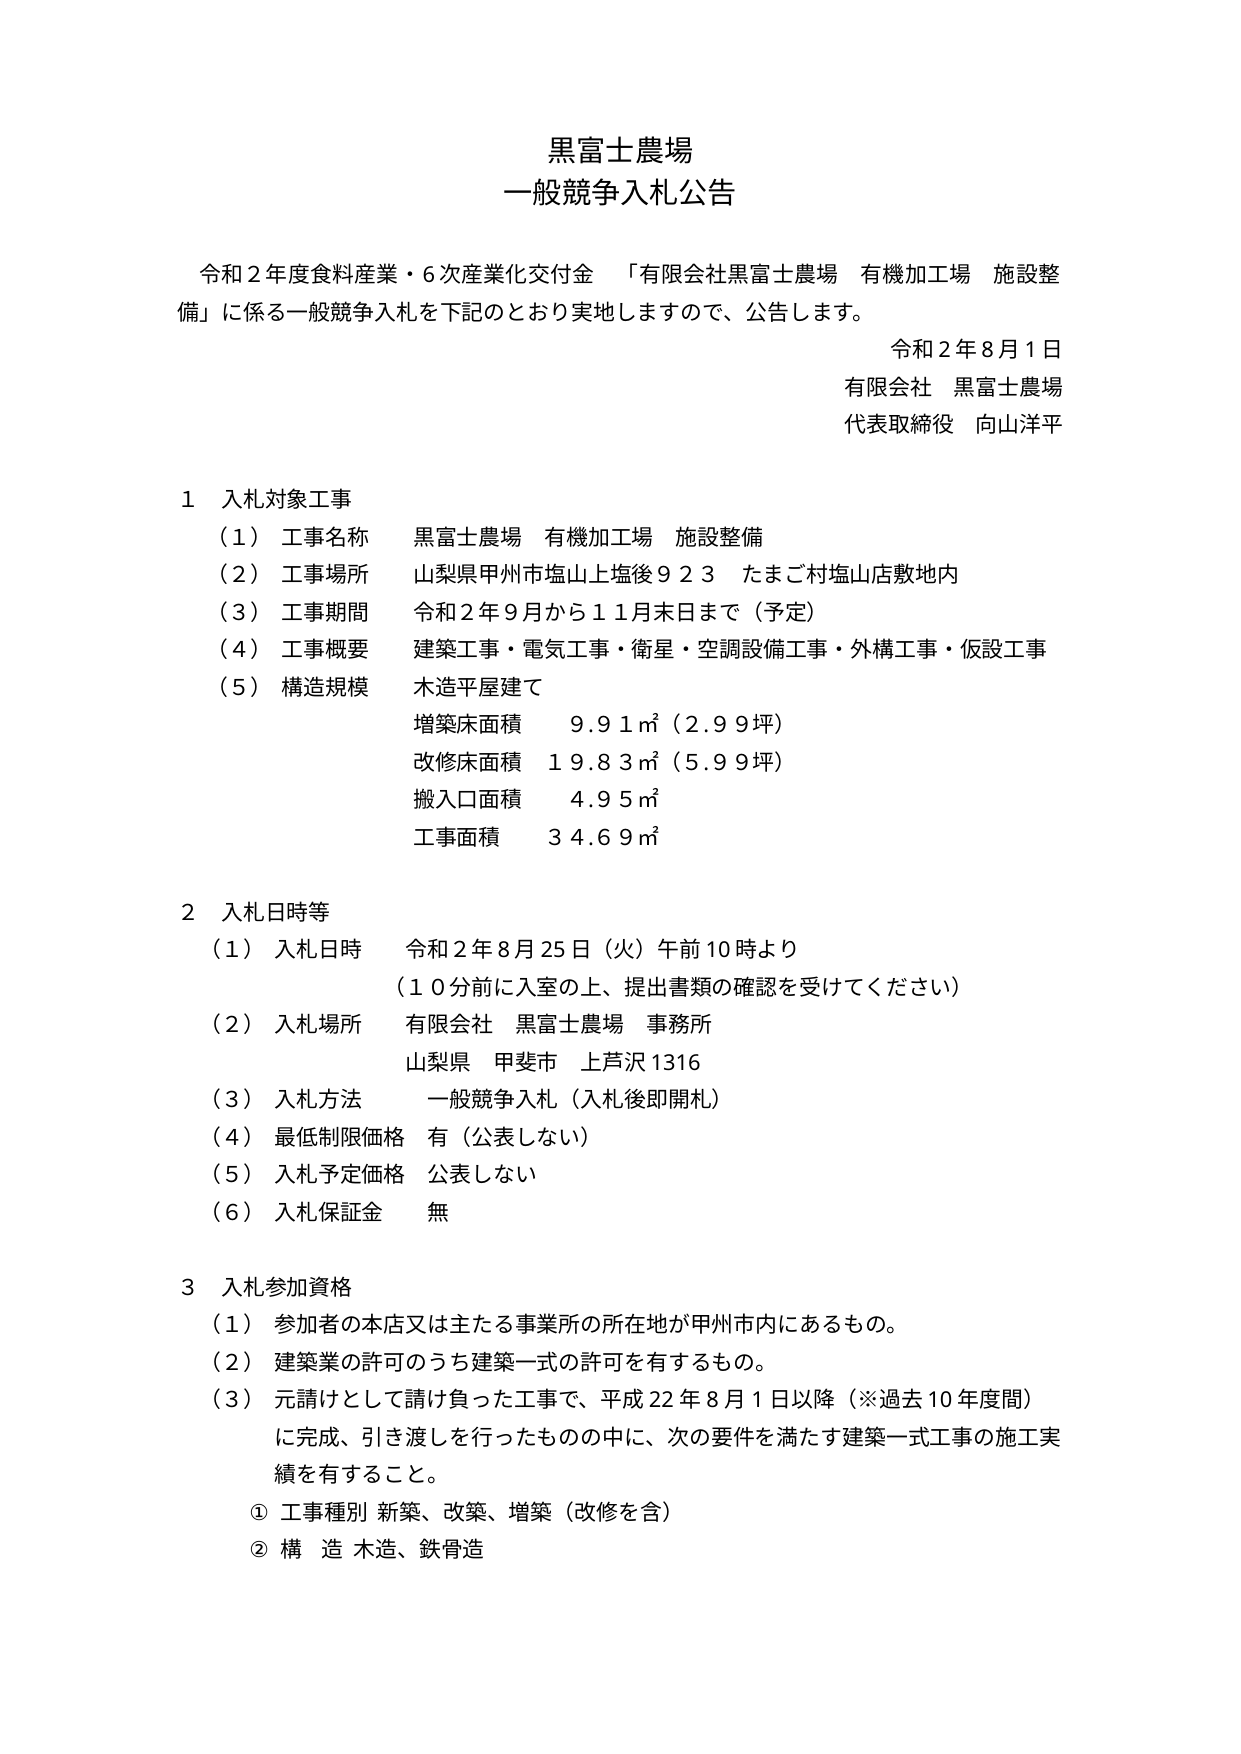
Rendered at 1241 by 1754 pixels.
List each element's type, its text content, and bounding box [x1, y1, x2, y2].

text 令和2年8月1日 [177, 329, 1063, 367]
text ３ 入札参加資格 [177, 1267, 1063, 1304]
list 工事概要 建築工事・電気工事・衛星・空調設備工事・外構工事・仮設工事 [207, 629, 1063, 667]
text 令和２年度食料産業・6次産業化交付金 「有限会社黒富士農場 有機加工場 施設整備」に係る一般競争入札を下記のとおり実地しますので、公告します。 [177, 254, 1063, 329]
list 元請けとして請け負った工事で、平成22 年 8 月 1 日以降（※過去10 年度間）に完成、引き渡しを行ったものの中に、次の要件を満たす建築一式工事の施工実績を有すること。 [199, 1379, 1063, 1492]
list 工事名称 黒富士農場 有機加工場 施設整備 [207, 517, 1063, 554]
text １ 入札対象工事 [177, 479, 1063, 517]
list 工事期間 令和２年９月から１１月末日まで（予定） [207, 592, 1063, 629]
list 山梨県 甲斐市 上芦沢1316 [274, 1042, 1063, 1079]
list 入札日時 令和２年8月25日（火）午前10時より [199, 929, 1063, 967]
text ２ 入札日時等 [177, 892, 1063, 929]
list 搬入口面積 ４.９５㎡ [282, 779, 1063, 817]
list 構造規模 木造平屋建て [207, 667, 1063, 704]
list 改修床面積 １９.８３㎡（５.９９坪） [282, 742, 1063, 779]
text 代表取締役 向山洋平 [177, 404, 1063, 442]
list 工事面積 ３４.６９㎡ [282, 817, 1063, 854]
list 入札予定価格 公表しない [199, 1154, 1063, 1192]
list （１０分前に入室の上、提出書類の確認を受けてください） [274, 967, 1063, 1004]
text ① 工事種別 新築、改築、増築（改修を含） [249, 1492, 1063, 1529]
list 増築床面積 ９.９１㎡（２.９９坪） [282, 704, 1063, 742]
list 建築業の許可のうち建築一式の許可を有するもの。 [199, 1342, 1063, 1379]
list 入札保証金 無 [199, 1192, 1063, 1229]
list 最低制限価格 有（公表しない） [199, 1117, 1063, 1154]
list 入札方法 一般競争入札（入札後即開札） [199, 1079, 1063, 1117]
text ② 構 造 木造、鉄骨造 [249, 1529, 1063, 1567]
text 有限会社 黒富士農場 [177, 367, 1063, 404]
list 参加者の本店又は主たる事業所の所在地が甲州市内にあるもの。 [199, 1304, 1063, 1342]
list 工事場所 山梨県甲州市塩山上塩後９２３ たまご村塩山店敷地内 [207, 554, 1063, 592]
list 入札場所 有限会社 黒富士農場 事務所 [199, 1004, 1063, 1042]
